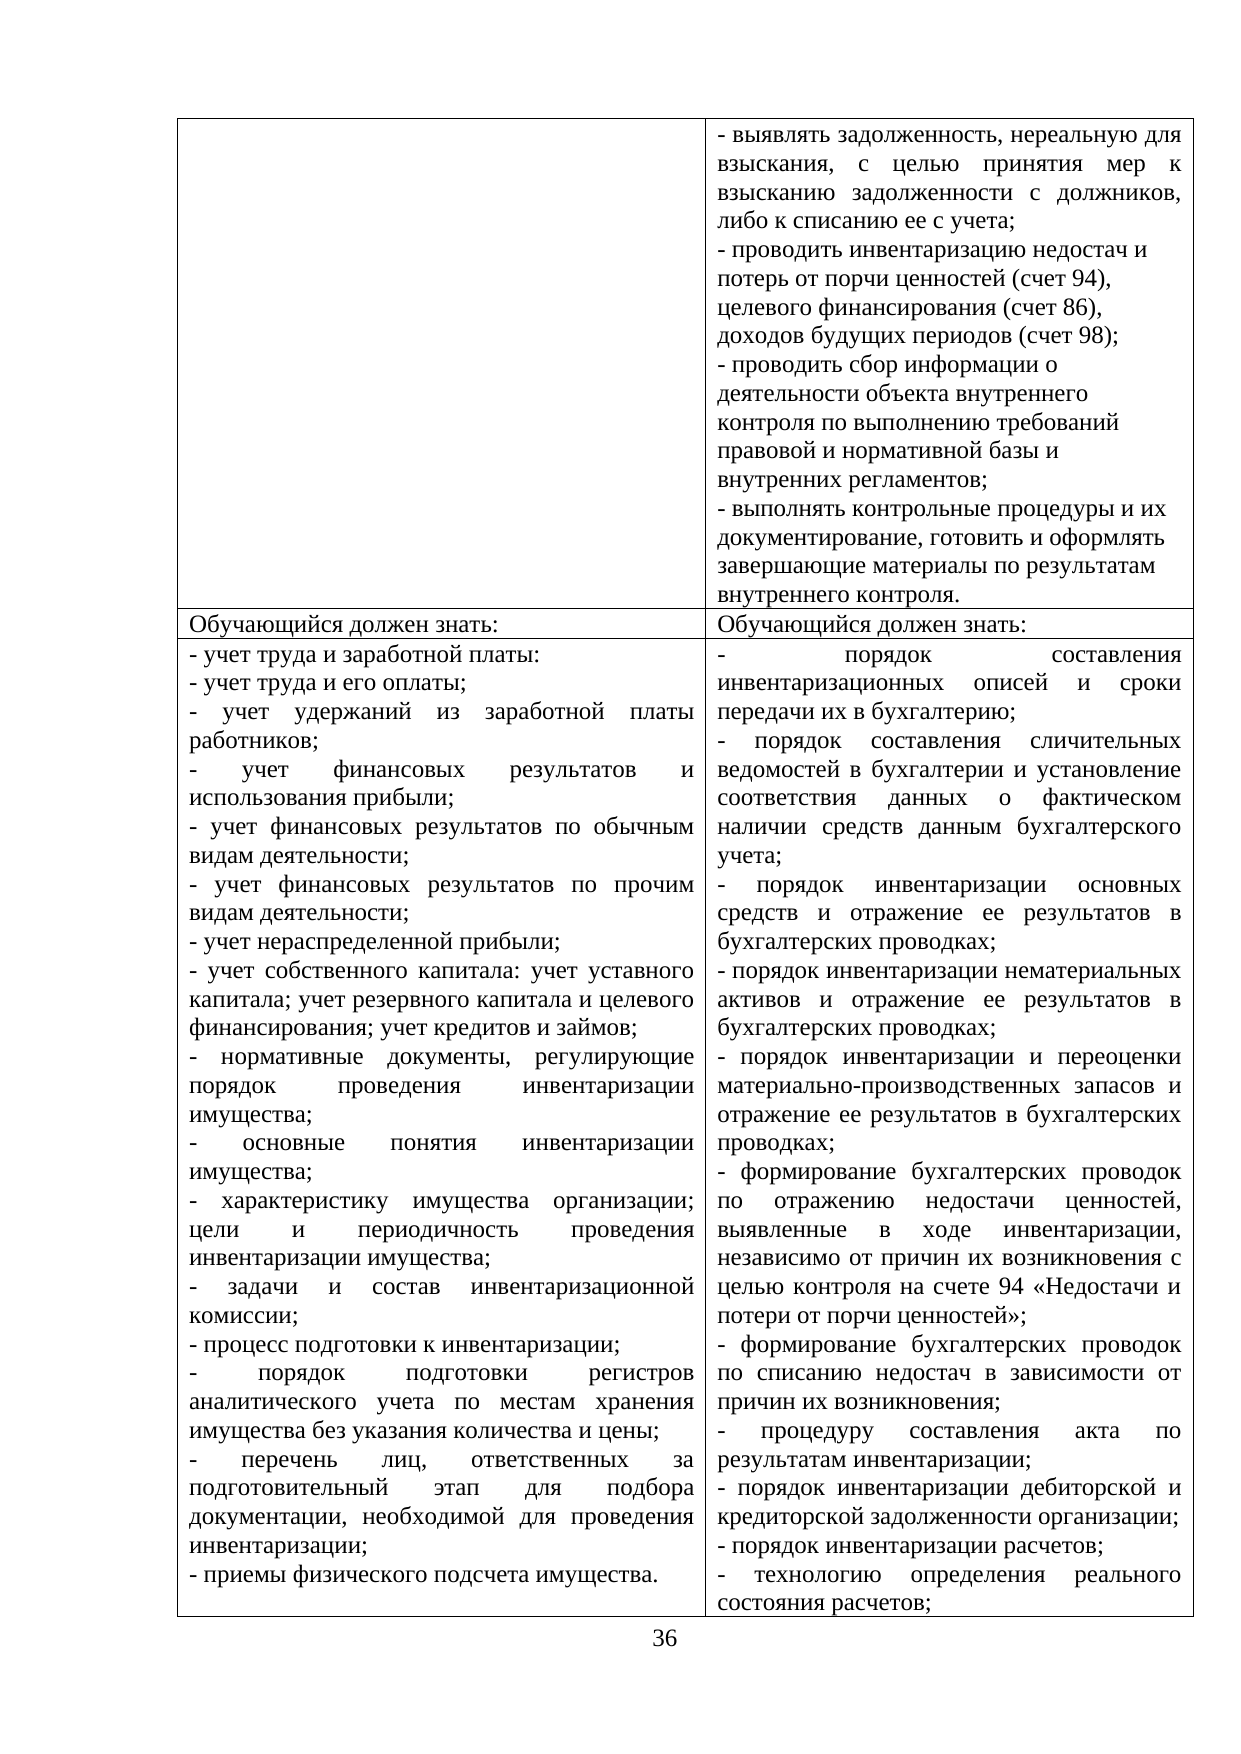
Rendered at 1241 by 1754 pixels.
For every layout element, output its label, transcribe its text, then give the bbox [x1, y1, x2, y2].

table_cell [706, 639, 1193, 1616]
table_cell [706, 119, 1193, 608]
table_cell Обучающийся должен знать: [706, 609, 1193, 638]
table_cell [178, 639, 705, 1616]
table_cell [178, 119, 705, 608]
table_cell Обучающийся должен знать: [178, 609, 705, 638]
